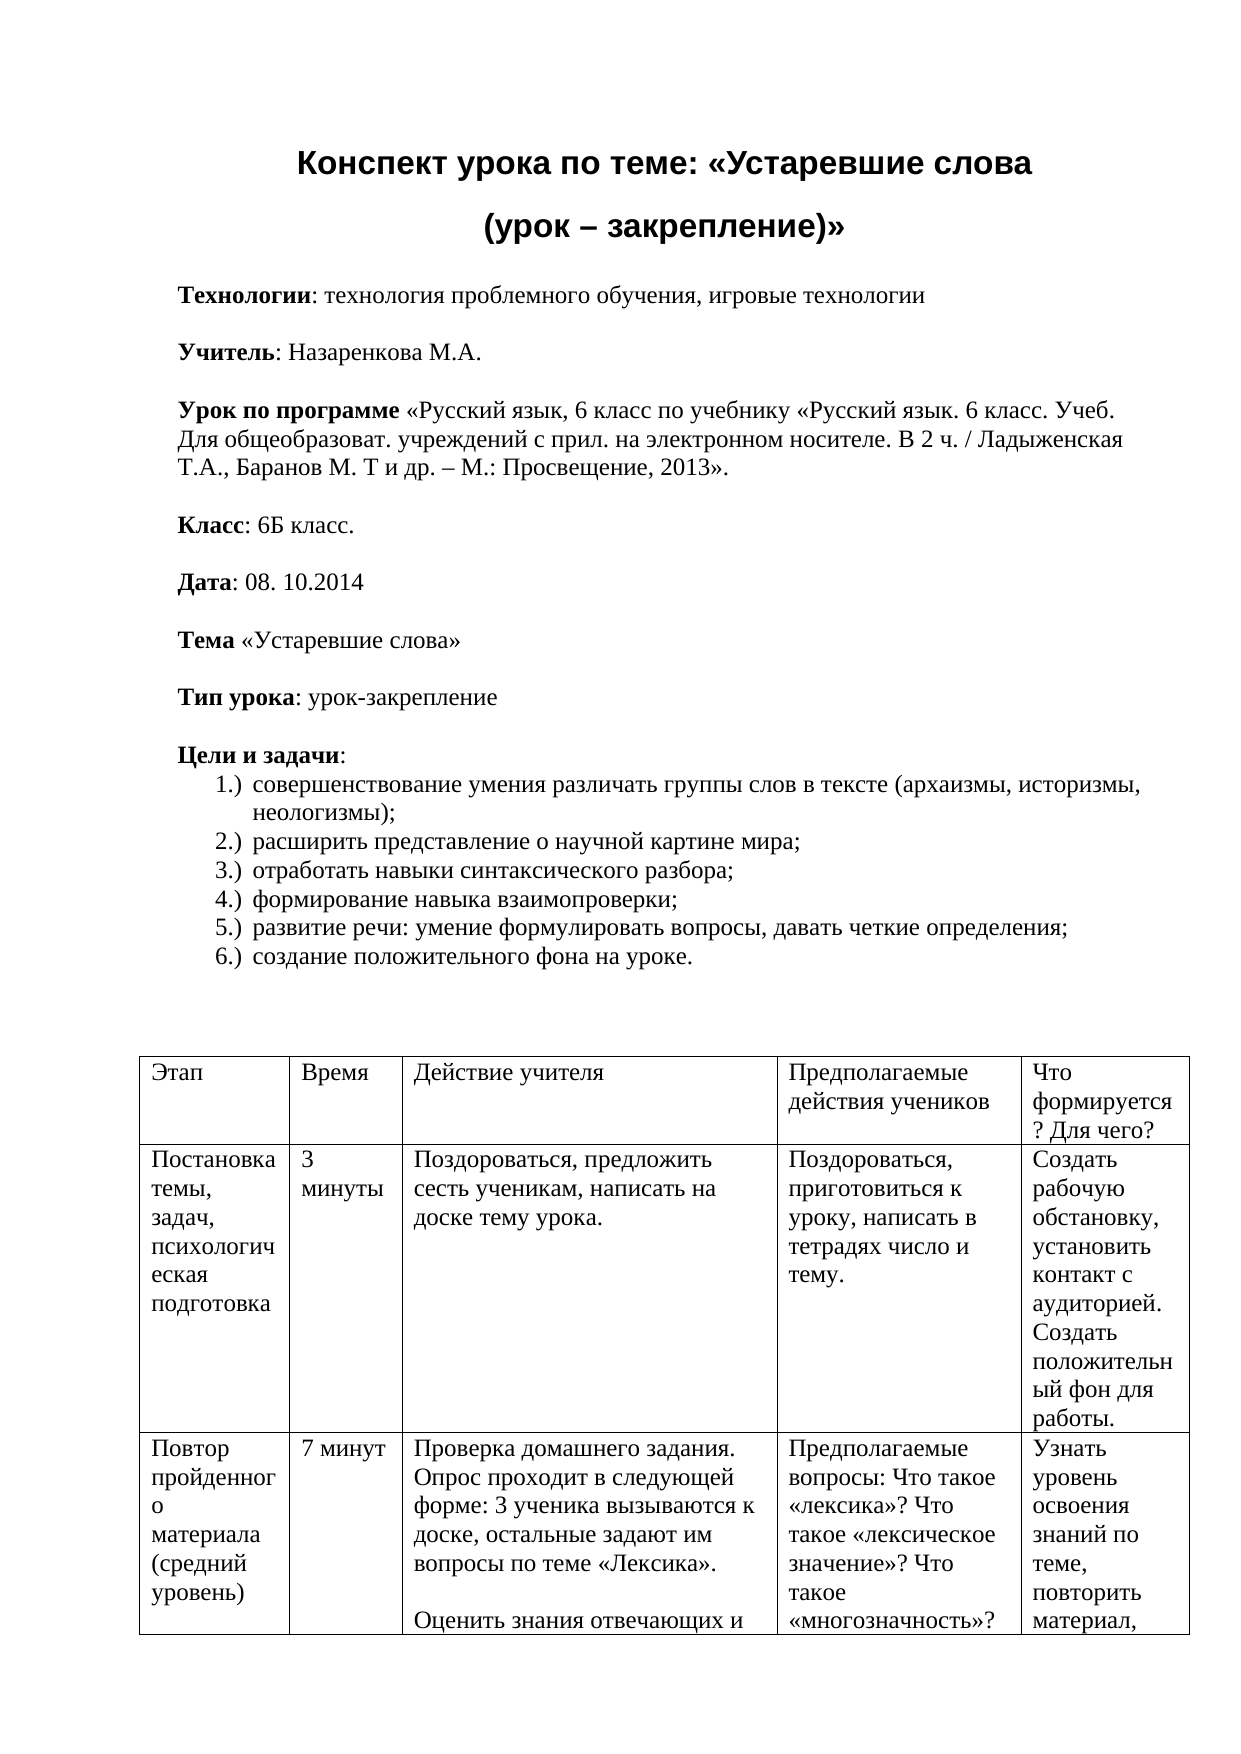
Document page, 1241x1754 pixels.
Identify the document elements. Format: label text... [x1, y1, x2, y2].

table_header Что формируется? Для чего? [1022, 1057, 1189, 1143]
text Класс: 6Б класс. [177, 510, 1152, 539]
table_header Этап [140, 1057, 289, 1143]
list создание положительного фона на уроке. [215, 941, 1152, 970]
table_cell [1022, 1433, 1189, 1634]
list расширить представление о научной картине мира; [215, 826, 1152, 855]
text Учитель: Назаренкова М.А. [177, 337, 1152, 366]
table_cell Создать рабочую обстановку, установить контакт с аудиторией. Создать положительный фон для работы. [1022, 1145, 1189, 1432]
table_cell Поздороваться, предложить сесть ученикам, написать на доске тему урока. [403, 1145, 777, 1432]
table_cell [403, 1433, 777, 1634]
text Дата: 08. 10.2014 [177, 567, 1152, 596]
table_header Предполагаемые действия учеников [778, 1057, 1021, 1143]
subtitle (урок – закрепление)» [177, 207, 1152, 245]
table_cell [778, 1433, 1021, 1634]
text Урок по программе «Русский язык, 6 класс по учебнику «Русский язык. 6 класс. Учеб. Для общеобразоват. учреждений с прил. на электронном носителе. В 2 ч. / Ладыженская Т.А., Баранов М. Т и др. – М.: Просвещение, 2013». [177, 395, 1152, 481]
text Тип урока: урок-закрепление [177, 682, 1152, 711]
text Технологии: технология проблемного обучения, игровые технологии [177, 280, 1152, 309]
table_cell Поздороваться, приготовиться к уроку, написать в тетрадях число и тему. [778, 1145, 1021, 1432]
list совершенствование умения различать группы слов в тексте (архаизмы, историзмы, неологизмы); [215, 769, 1152, 826]
table_cell 7 минут [290, 1433, 402, 1634]
text Тема «Устаревшие слова» [177, 625, 1152, 654]
table_header Действие учителя [403, 1057, 777, 1143]
list развитие речи: умение формулировать вопросы, давать четкие определения; [215, 912, 1152, 941]
list формирование навыка взаимопроверки; [215, 884, 1152, 912]
text Цели и задачи: [177, 740, 1152, 769]
table_cell Постановка темы, задач, психологическая подготовка [140, 1145, 289, 1432]
subtitle Конспект урока по теме: «Устаревшие слова [177, 143, 1152, 182]
list отработать навыки синтаксического разбора; [215, 855, 1152, 884]
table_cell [140, 1433, 289, 1634]
table_header Время [290, 1057, 402, 1143]
table_cell 3 минуты [290, 1145, 402, 1432]
